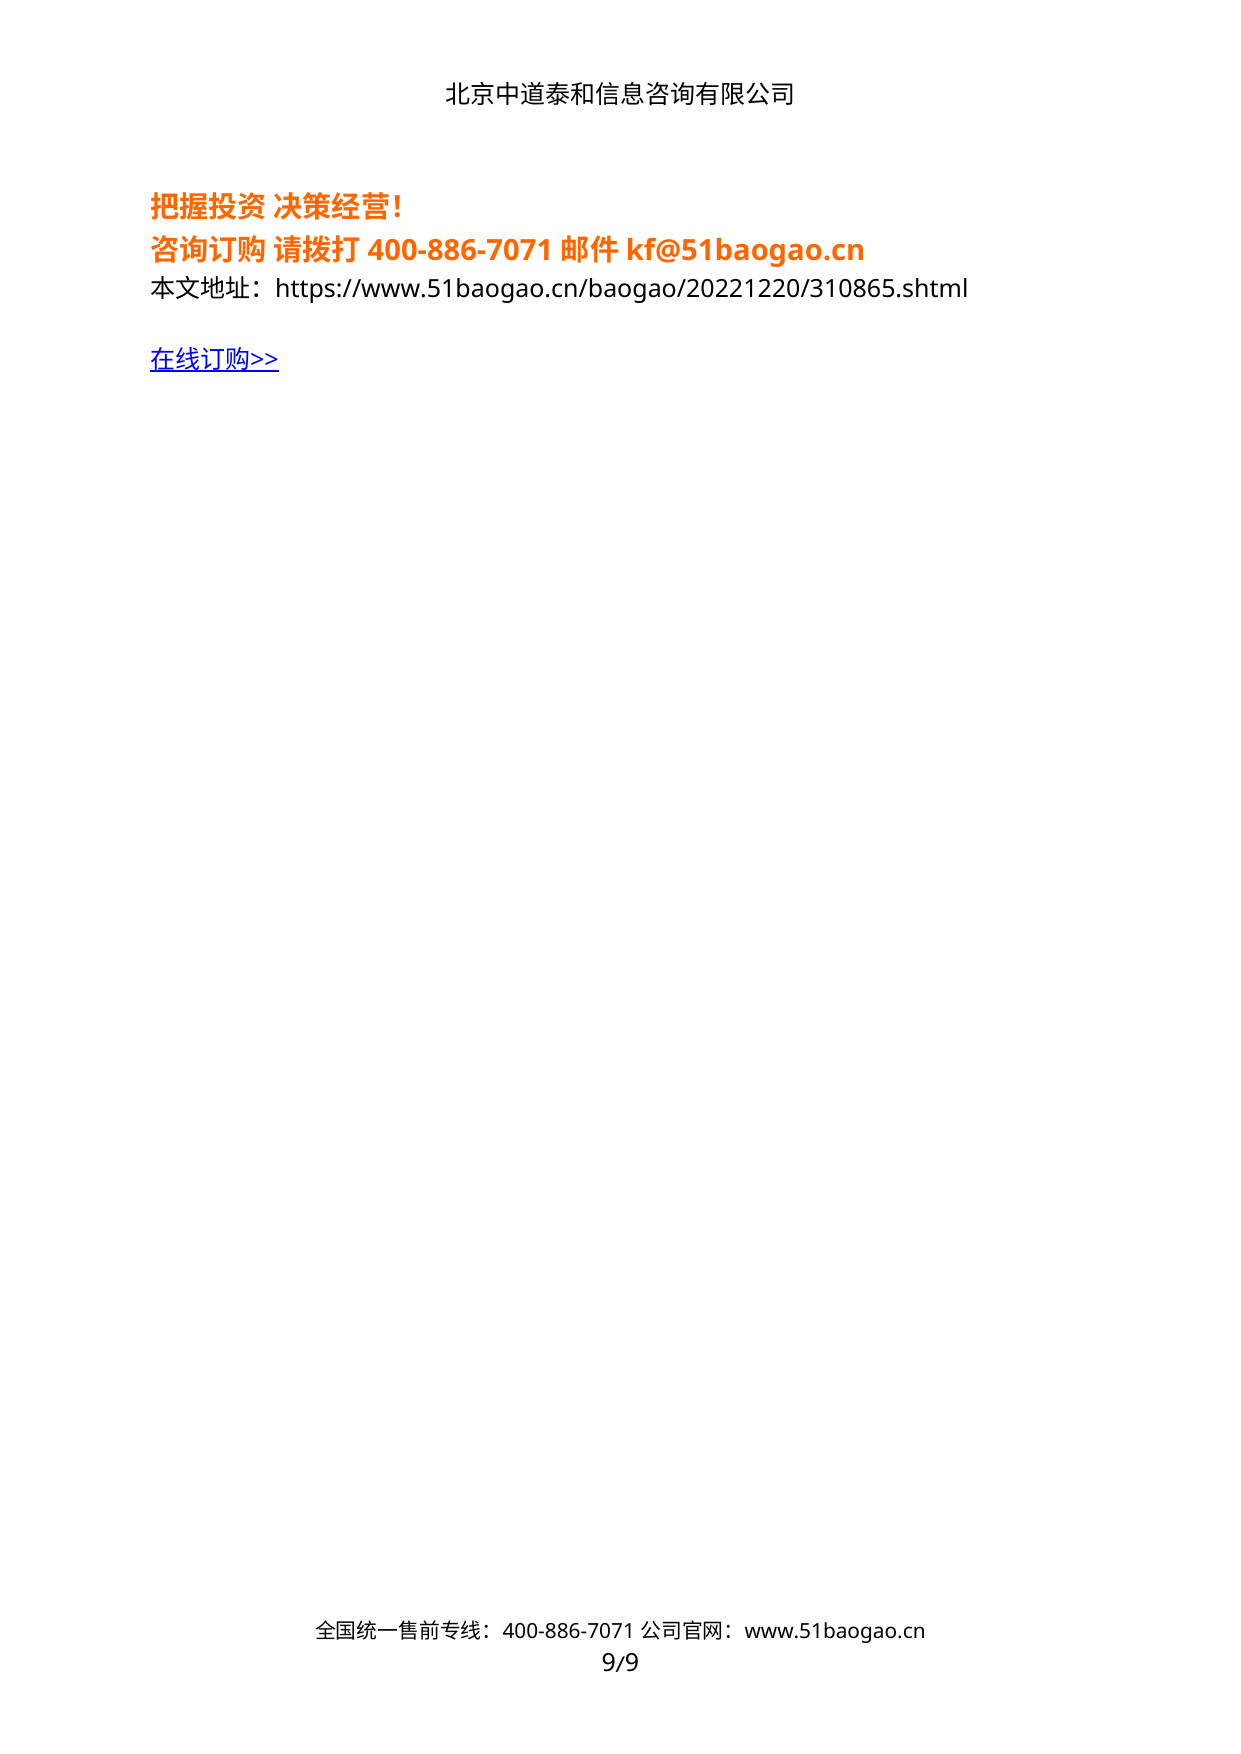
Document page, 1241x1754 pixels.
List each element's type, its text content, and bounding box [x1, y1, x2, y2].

text 在线订购>> [150, 305, 1090, 375]
text 把握投资 决策经营！咨询订购 请拨打 400-886-7071 邮件 kf@51baogao.cn本文地址：https://www.51baogao.cn/baogao/20221220/310865.shtml [150, 150, 1090, 305]
